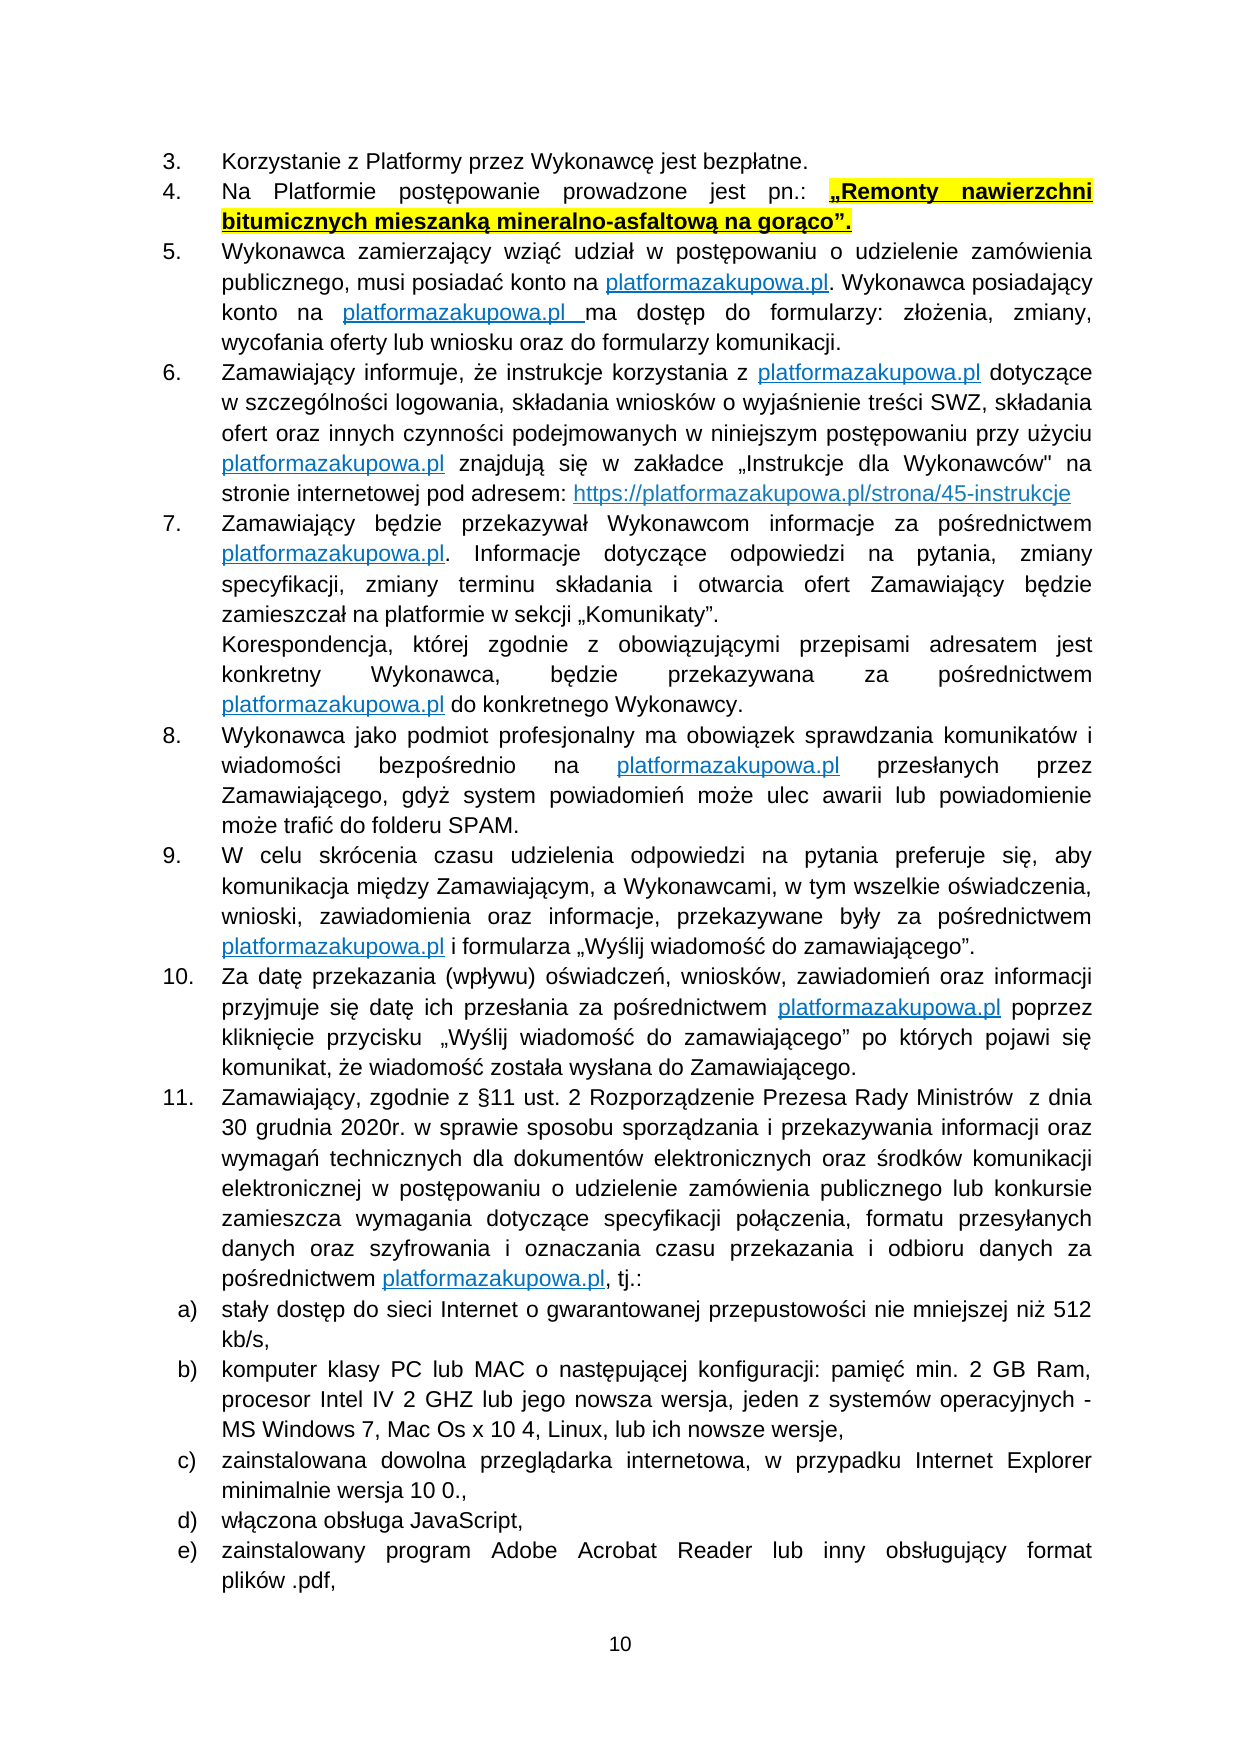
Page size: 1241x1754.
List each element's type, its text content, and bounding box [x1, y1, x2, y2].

list W celu skrócenia czasu udzielenia odpowiedzi na pytania preferuje się, aby komunikacja między Zamawiającym, a Wykonawcami, w tym wszelkie oświadczenia, wnioski, zawiadomienia oraz informacje, przekazywane były za pośrednictwem platformazakupowa.pl i formularza „Wyślij wiadomość do zamawiającego”. [162, 842, 1093, 959]
list zainstalowana dowolna przeglądarka internetowa, w przypadku Internet Explorer minimalnie wersja 10 0., [177, 1447, 1093, 1503]
list Na Platformie postępowanie prowadzone jest pn.: „Remonty nawierzchni bitumicznych mieszanką mineralno-asfaltową na gorąco”. [162, 178, 1093, 234]
list Zamawiający informuje, że instrukcje korzystania z platformazakupowa.pl dotyczące w szczególności logowania, składania wniosków o wyjaśnienie treści SWZ, składania ofert oraz innych czynności podejmowanych w niniejszym postępowaniu przy użyciu platformazakupowa.pl znajdują się w zakładce „Instrukcje dla Wykonawców" na stronie internetowej pod adresem: https://platformazakupowa.pl/strona/45-instrukcje [162, 359, 1093, 506]
list Zamawiający, zgodnie z §11 ust. 2 Rozporządzenie Prezesa Rady Ministrów z dnia 30 grudnia 2020r. w sprawie sposobu sporządzania i przekazywania informacji oraz wymagań technicznych dla dokumentów elektronicznych oraz środków komunikacji elektronicznej w postępowaniu o udzielenie zamówienia publicznego lub konkursie zamieszcza wymagania dotyczące specyfikacji połączenia, formatu przesyłanych danych oraz szyfrowania i oznaczania czasu przekazania i odbioru danych za pośrednictwem platformazakupowa.pl, tj.: [162, 1084, 1093, 1292]
list Wykonawca zamierzający wziąć udział w postępowaniu o udzielenie zamówienia publicznego, musi posiadać konto na platformazakupowa.pl. Wykonawca posiadający konto na platformazakupowa.pl ma dostęp do formularzy: złożenia, zmiany, wycofania oferty lub wniosku oraz do formularzy komunikacji. [162, 238, 1093, 355]
list włączona obsługa JavaScript, [177, 1507, 1093, 1533]
list Korespondencja, której zgodnie z obowiązującymi przepisami adresatem jest konkretny Wykonawca, będzie przekazywana za pośrednictwem platformazakupowa.pl do konkretnego Wykonawcy. [221, 631, 1093, 718]
list Wykonawca jako podmiot profesjonalny ma obowiązek sprawdzania komunikatów i wiadomości bezpośrednio na platformazakupowa.pl przesłanych przez Zamawiającego, gdyż system powiadomień może ulec awarii lub powiadomienie może trafić do folderu SPAM. [162, 722, 1093, 838]
list Za datę przekazania (wpływu) oświadczeń, wniosków, zawiadomień oraz informacji przyjmuje się datę ich przesłania za pośrednictwem platformazakupowa.pl poprzez kliknięcie przycisku „Wyślij wiadomość do zamawiającego” po których pojawi się komunikat, że wiadomość została wysłana do Zamawiającego. [162, 963, 1093, 1080]
list Korzystanie z Platformy przez Wykonawcę jest bezpłatne. [162, 148, 1093, 174]
list zainstalowany program Adobe Acrobat Reader lub inny obsługujący format plików .pdf, [177, 1537, 1093, 1594]
list stały dostęp do sieci Internet o gwarantowanej przepustowości nie mniejszej niż 512 kb/s, [177, 1296, 1093, 1352]
list Zamawiający będzie przekazywał Wykonawcom informacje za pośrednictwem platformazakupowa.pl. Informacje dotyczące odpowiedzi na pytania, zmiany specyfikacji, zmiany terminu składania i otwarcia ofert Zamawiający będzie zamieszczał na platformie w sekcji „Komunikaty”. [162, 510, 1093, 627]
list komputer klasy PC lub MAC o następującej konfiguracji: pamięć min. 2 GB Ram, procesor Intel IV 2 GHZ lub jego nowsza wersja, jeden z systemów operacyjnych - MS Windows 7, Mac Os x 10 4, Linux, lub ich nowsze wersje, [177, 1356, 1093, 1443]
